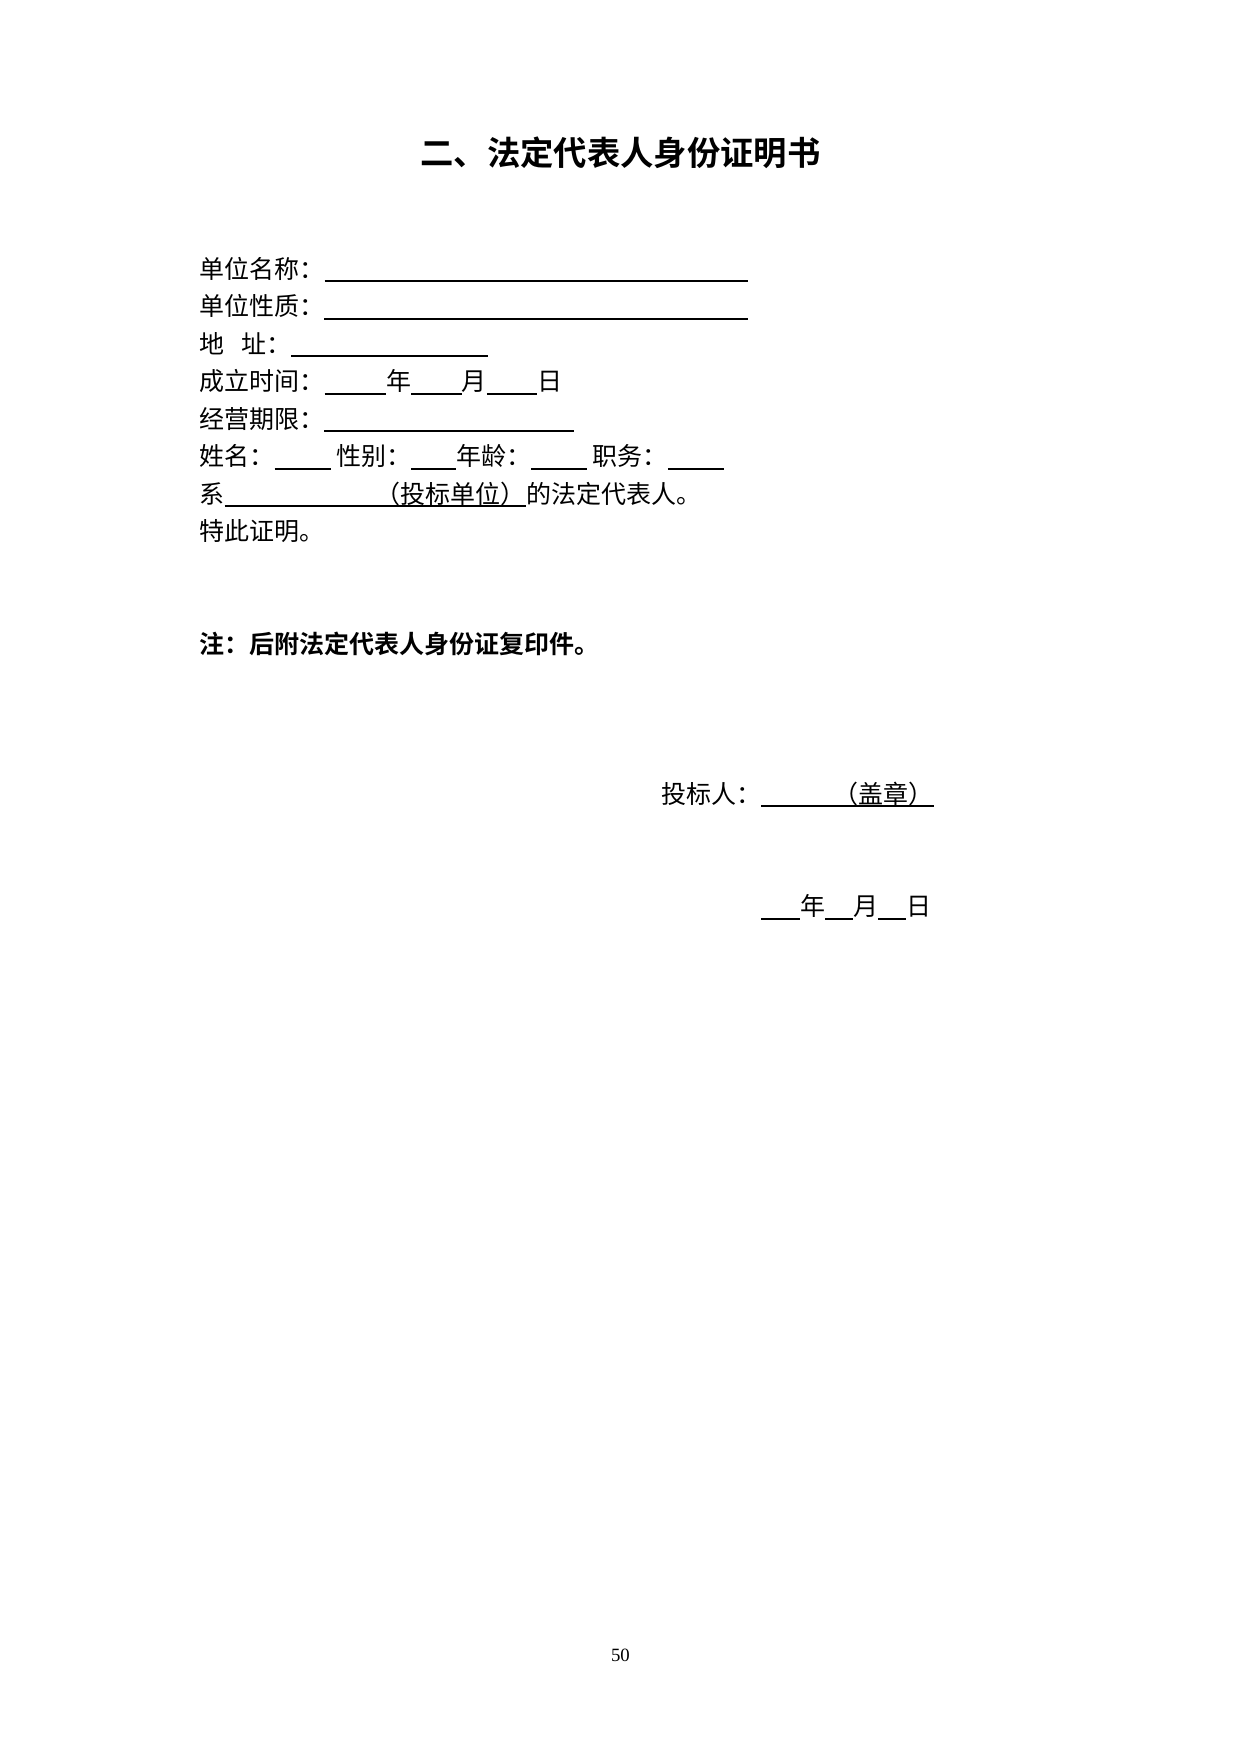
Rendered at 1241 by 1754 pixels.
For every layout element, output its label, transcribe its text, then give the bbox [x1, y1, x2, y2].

text 姓名： 性别： 年龄： 职务： [136, 436, 1104, 473]
text 成立时间： 年 月 日 [136, 361, 1104, 398]
text 二、法定代表人身份证明书 [136, 136, 1104, 173]
text 投标人： （盖章） [136, 773, 1104, 811]
text 地 址： [136, 323, 1104, 361]
text 注：后附法定代表人身份证复印件。 [136, 623, 1104, 661]
text 经营期限： [136, 398, 1104, 436]
text 系 （投标单位）的法定代表人。 [136, 473, 1104, 511]
text 年 月 日 [136, 886, 1104, 923]
text 单位性质： [136, 286, 1104, 323]
text 单位名称： [136, 248, 1104, 286]
text 特此证明。 [136, 511, 1104, 548]
